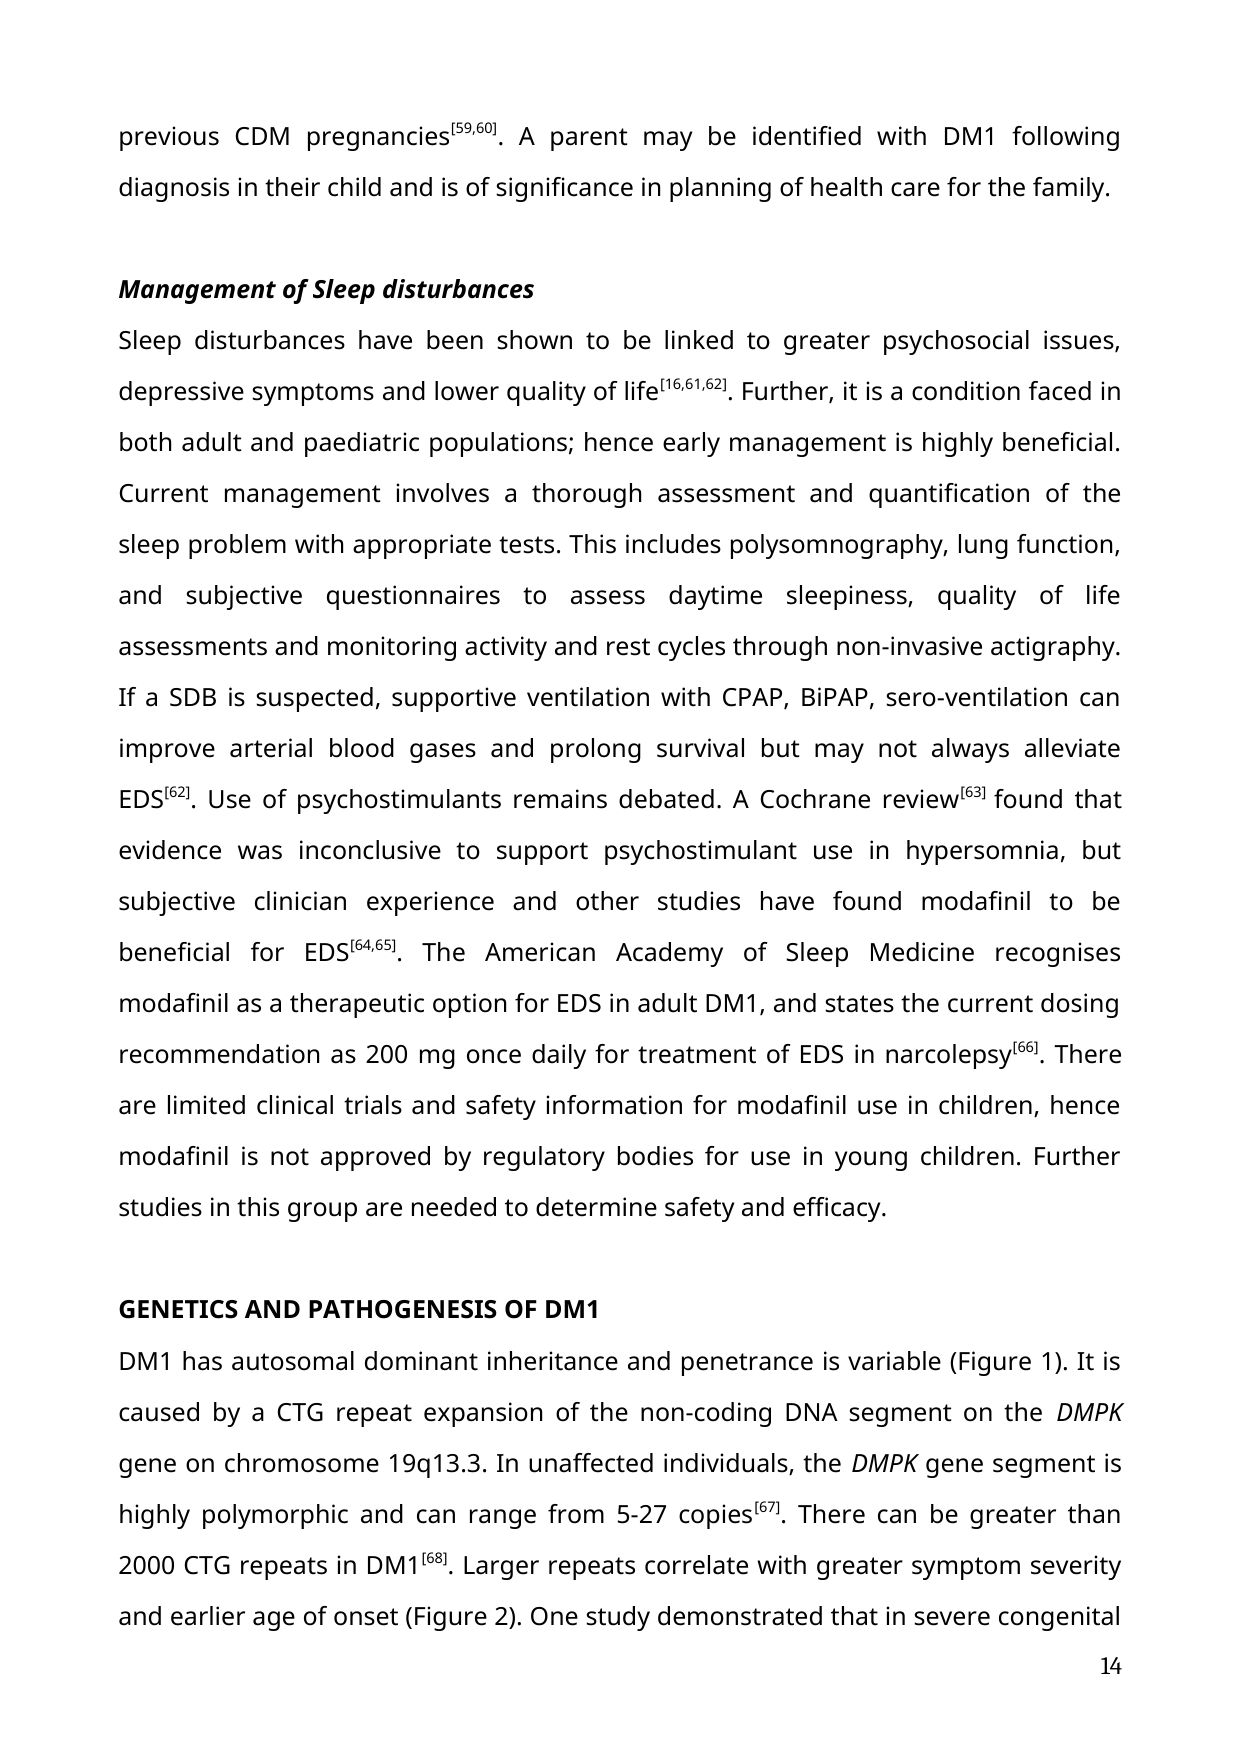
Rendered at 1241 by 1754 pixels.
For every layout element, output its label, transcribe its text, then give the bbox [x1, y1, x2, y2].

text Management of Sleep disturbances [118, 271, 1122, 305]
text Sleep disturbances have been shown to be linked to greater psychosocial issues, depressive symptoms and lower quality of life[16,61,62]. Further, it is a condition faced in both adult and paediatric populations; hence early management is highly beneficial. Current management involves a thorough assessment and quantification of the sleep problem with appropriate tests. This includes polysomnography, lung function, and subjective questionnaires to assess daytime sleepiness, quality of life assessments and monitoring activity and rest cycles through non-invasive actigraphy. If a SDB is suspected, supportive ventilation with CPAP, BiPAP, sero-ventilation can improve arterial blood gases and prolong survival but may not always alleviate EDS[62]. Use of psychostimulants remains debated. A Cochrane review[63] found that evidence was inconclusive to support psychostimulant use in hypersomnia, but subjective clinician experience and other studies have found modafinil to be beneficial for EDS[64,65]. The American Academy of Sleep Medicine recognises modafinil as a therapeutic option for EDS in adult DM1, and states the current dosing recommendation as 200 mg once daily for treatment of EDS in narcolepsy[66]. There are limited clinical trials and safety information for modafinil use in children, hence modafinil is not approved by regulatory bodies for use in young children. Further studies in this group are needed to determine safety and efficacy. [118, 322, 1122, 1224]
text GENETICS AND PATHOGENESIS OF DM1 [118, 1292, 1122, 1326]
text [118, 118, 1122, 203]
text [118, 1343, 1122, 1632]
